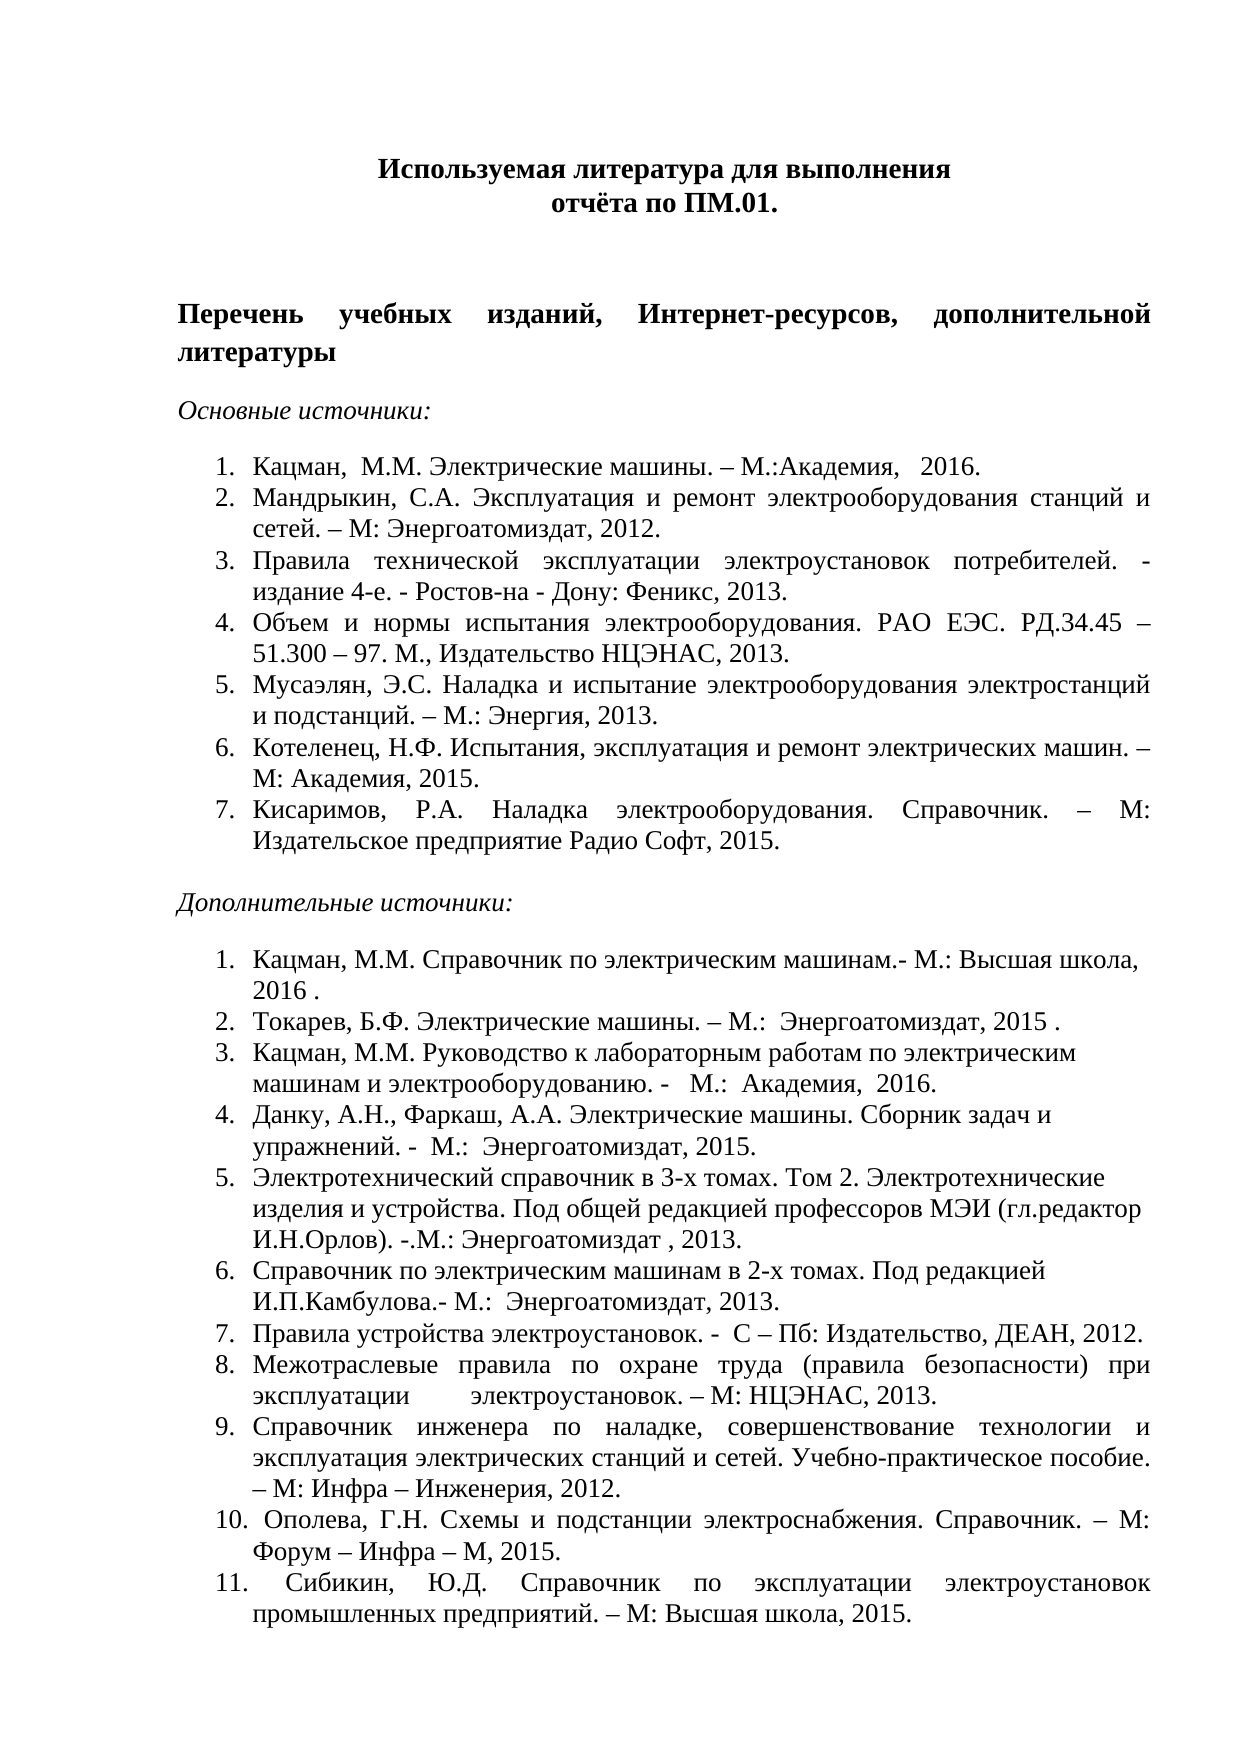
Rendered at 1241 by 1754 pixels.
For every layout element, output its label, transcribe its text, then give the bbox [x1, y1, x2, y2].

list Кацман, М.М. Руководство к лабораторным работам по электрическим машинам и электрооборудованию. - М.: Академия, 2016. [215, 1036, 1152, 1099]
text Дополнительные источники: [177, 886, 1152, 917]
list Кацман, М.М. Электрические машины. – М.:Академия, 2016. [215, 450, 1152, 481]
list Сибикин, Ю.Д. Справочник по эксплуатации электроустановок промышленных предприятий. – М: Высшая школа, 2015. [215, 1566, 1152, 1628]
list Правила устройства электроустановок. - С – Пб: Издательство, ДЕАН, 2012. [215, 1317, 1152, 1348]
list Межотраслевые правила по охране труда (правила безопасности) при эксплуатации электроустановок. – М: НЦЭНАС, 2013. [215, 1348, 1152, 1410]
list Объем и нормы испытания электрооборудования. РАО ЕЭС. РД.34.45 – 51.300 – ., Издательство НЦЭНАС, 2013. [215, 606, 1152, 668]
list Мандрыкин, С.А. Эксплуатация и ремонт электрооборудования станций и сетей. – М: Энергоатомиздат, 2012. [215, 481, 1152, 544]
list Данку, А.Н., Фаркаш, А.А. Электрические машины. Сборник задач и упражнений. - М.: Энергоатомиздат, 2015. [215, 1099, 1152, 1161]
list Правила технической эксплуатации электроустановок потребителей. -издание 4-е. - Ростов-на - Дону: Феникс, 2013. [215, 544, 1152, 606]
text отчёта по ПМ.01. [177, 185, 1152, 219]
list Справочник инженера по наладке, совершенствование технологии и эксплуатация электрических станций и сетей. Учебно-практическое пособие. – М: Инфра – Инженерия, 2012. [215, 1410, 1152, 1503]
list Токарев, Б.Ф. Электрические машины. – М.: Энергоатомиздат, 2015 . [215, 1005, 1152, 1036]
list Кисаримов, Р.А. Наладка электрооборудования. Справочник. – М: Издательское предприятие Радио Софт, 2015. [215, 793, 1152, 855]
list Мусаэлян, Э.С. Наладка и испытание электрооборудования электростанций и подстанций. – М.: Энергия, 2013. [215, 668, 1152, 731]
text Перечень учебных изданий, Интернет-ресурсов, дополнительной литературы [177, 296, 1152, 368]
text Используемая литература для выполнения [177, 152, 1152, 185]
list Котеленец, Н.Ф. Испытания, эксплуатация и ремонт электрических машин. – М: Академия, 2015. [215, 731, 1152, 793]
list Электротехнический справочник в 3-х томах. Том 2. Электротехнические изделия и устройства. Под общей редакцией профессоров МЭИ (гл.редактор И.Н.Орлов). -.М.: Энергоатомиздат , 2013. [215, 1161, 1152, 1254]
text Основные источники: [177, 394, 1152, 425]
list Справочник по электрическим машинам в 2-х томах. Под редакцией И.П.Камбулова.- М.: Энергоатомиздат, 2013. [215, 1254, 1152, 1317]
list Кацман, М.М. Справочник по электрическим машинам.- М.: Высшая школа, 2016 . [215, 943, 1152, 1005]
list Ополева, Г.Н. Схемы и подстанции электроснабжения. Справочник. – М: Форум – Инфра – М, 2015. [215, 1503, 1152, 1566]
